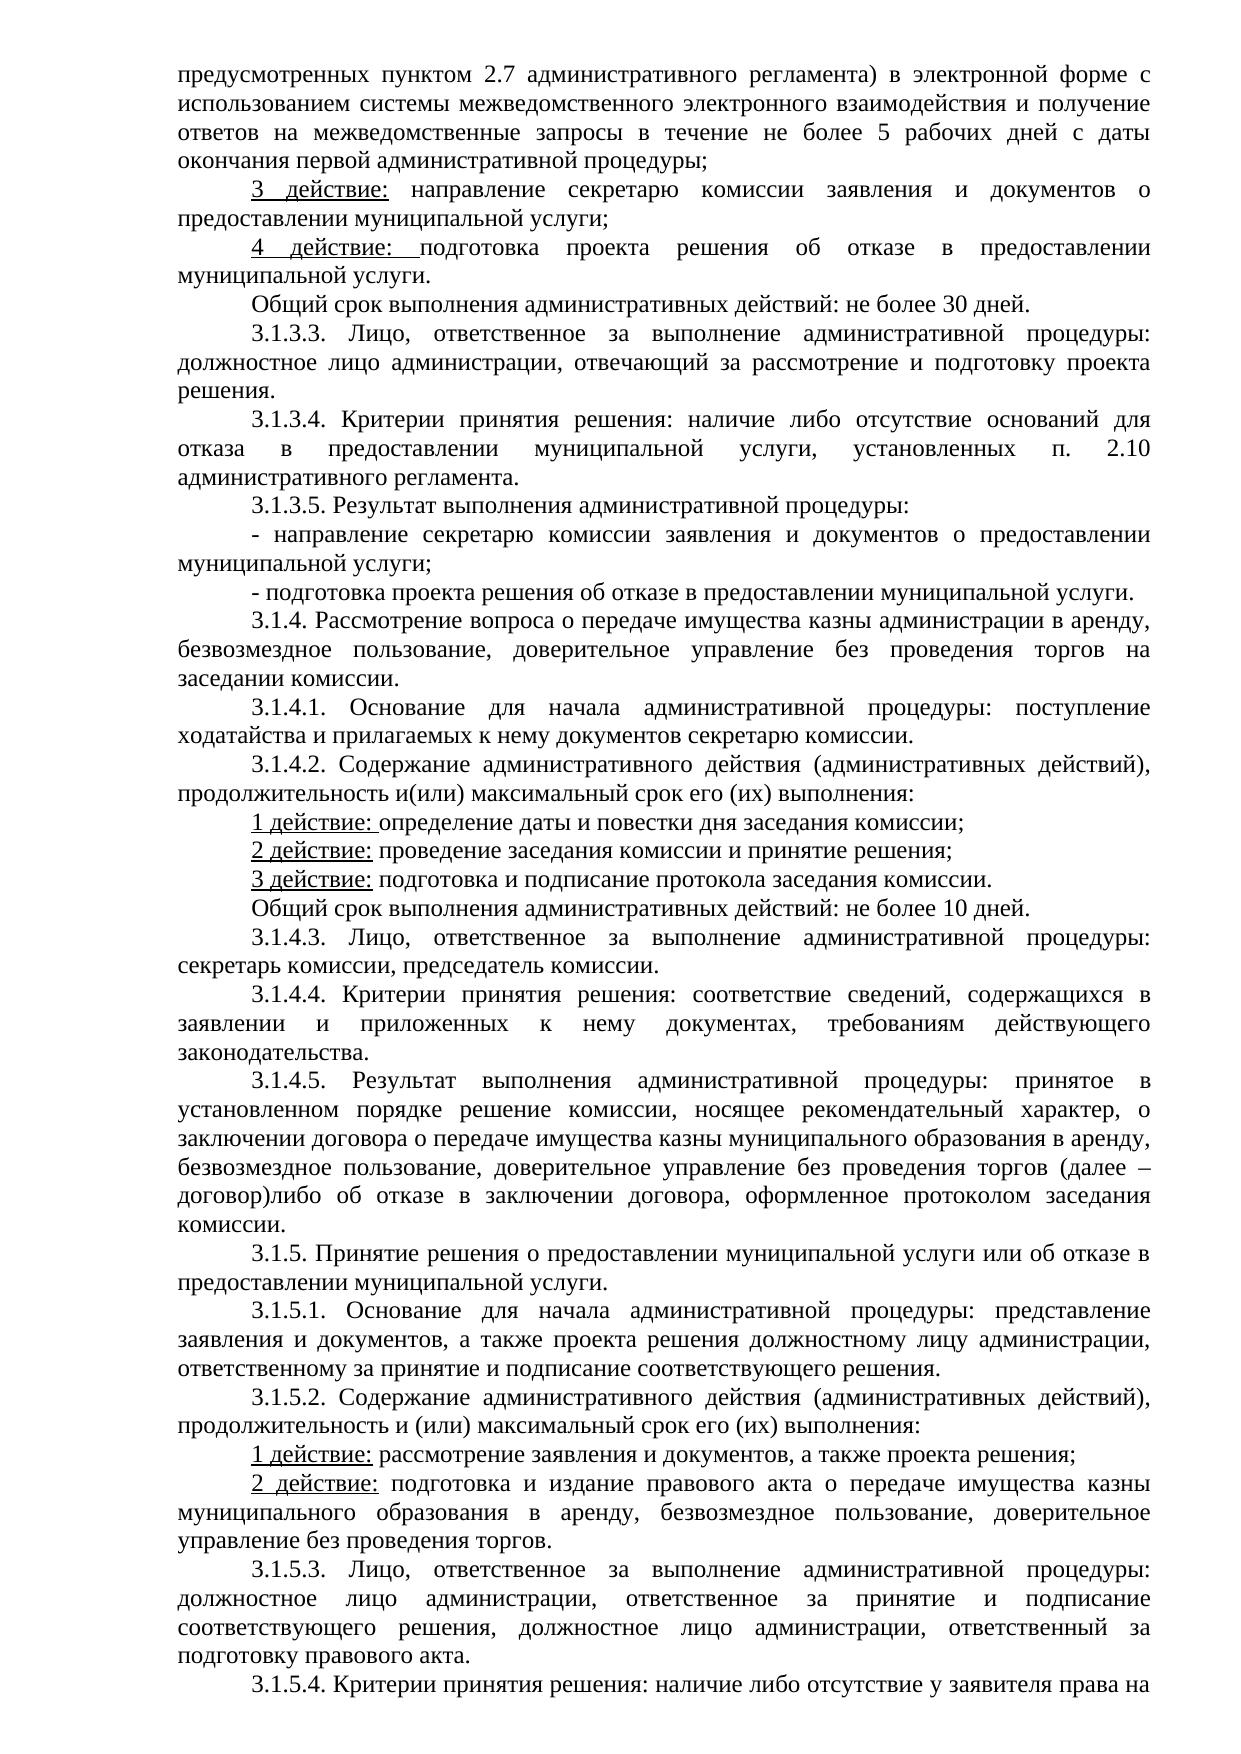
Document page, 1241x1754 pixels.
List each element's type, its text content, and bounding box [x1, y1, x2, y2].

text 3 действие: подготовка и подписание протокола заседания комиссии. [177, 864, 1152, 893]
text 3 действие: направление секретарю комиссии заявления и документов о предоставлении муниципальной услуги; [177, 174, 1152, 232]
text 3.1.3.5. Результат выполнения административной процедуры: [177, 490, 1152, 519]
text 3.1.4. Рассмотрение вопроса о передаче имущества казны администрации в аренду, безвозмездное пользование, доверительное управление без проведения торгов на заседании комиссии. [177, 605, 1152, 692]
text 3.1.4.5. Результат выполнения административной процедуры: принятое в установленном порядке решение комиссии, носящее рекомендательный характер, о заключении договора о передаче имущества казны муниципального образования в аренду, безвозмездное пользование, доверительное управление без проведения торгов (далее – договор)либо об отказе в заключении договора, оформленное протоколом заседания комиссии. [177, 1065, 1152, 1238]
text 1 действие: рассмотрение заявления и документов, а также проекта решения; [177, 1439, 1152, 1468]
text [177, 1669, 1152, 1698]
text 2 действие: проведение заседания комиссии и принятие решения; [177, 835, 1152, 864]
text Общий срок выполнения административных действий: не более 10 дней. [177, 893, 1152, 922]
text - направление секретарю комиссии заявления и документов о предоставлении муниципальной услуги; [177, 519, 1152, 577]
text 3.1.3.4. Критерии принятия решения: наличие либо отсутствие оснований для отказа в предоставлении муниципальной услуги, установленных п. 2.10 административного регламента. [177, 404, 1152, 490]
text 3.1.5.2. Содержание административного действия (административных действий), продолжительность и (или) максимальный срок его (их) выполнения: [177, 1382, 1152, 1439]
text 3.1.5.3. Лицо, ответственное за выполнение административной процедуры: должностное лицо администрации, ответственное за принятие и подписание соответствующего решения, должностное лицо администрации, ответственный за подготовку правового акта. [177, 1554, 1152, 1669]
text 2 действие: подготовка и издание правового акта о передаче имущества казны муниципального образования в аренду, безвозмездное пользование, доверительное управление без проведения торгов. [177, 1468, 1152, 1554]
text 4 действие: подготовка проекта решения об отказе в предоставлении муниципальной услуги. [177, 232, 1152, 289]
text Общий срок выполнения административных действий: не более 30 дней. [177, 289, 1152, 318]
text 3.1.4.3. Лицо, ответственное за выполнение административной процедуры: секретарь комиссии, председатель комиссии. [177, 922, 1152, 979]
text 1 действие: определение даты и повестки дня заседания комиссии; [177, 807, 1152, 835]
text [177, 59, 1152, 174]
text 3.1.5. Принятие решения о предоставлении муниципальной услуги или об отказе в предоставлении муниципальной услуги. [177, 1238, 1152, 1295]
text - подготовка проекта решения об отказе в предоставлении муниципальной услуги. [177, 577, 1152, 605]
text 3.1.4.1. Основание для начала административной процедуры: поступление ходатайства и прилагаемых к нему документов секретарю комиссии. [177, 692, 1152, 749]
text 3.1.5.1. Основание для начала административной процедуры: представление заявления и документов, а также проекта решения должностному лицу администрации, ответственному за принятие и подписание соответствующего решения. [177, 1295, 1152, 1382]
text 3.1.4.4. Критерии принятия решения: соответствие сведений, содержащихся в заявлении и приложенных к нему документах, требованиям действующего законодательства. [177, 979, 1152, 1065]
text 3.1.3.3. Лицо, ответственное за выполнение административной процедуры: должностное лицо администрации, отвечающий за рассмотрение и подготовку проекта решения. [177, 318, 1152, 404]
text 3.1.4.2. Содержание административного действия (административных действий), продолжительность и(или) максимальный срок его (их) выполнения: [177, 749, 1152, 807]
